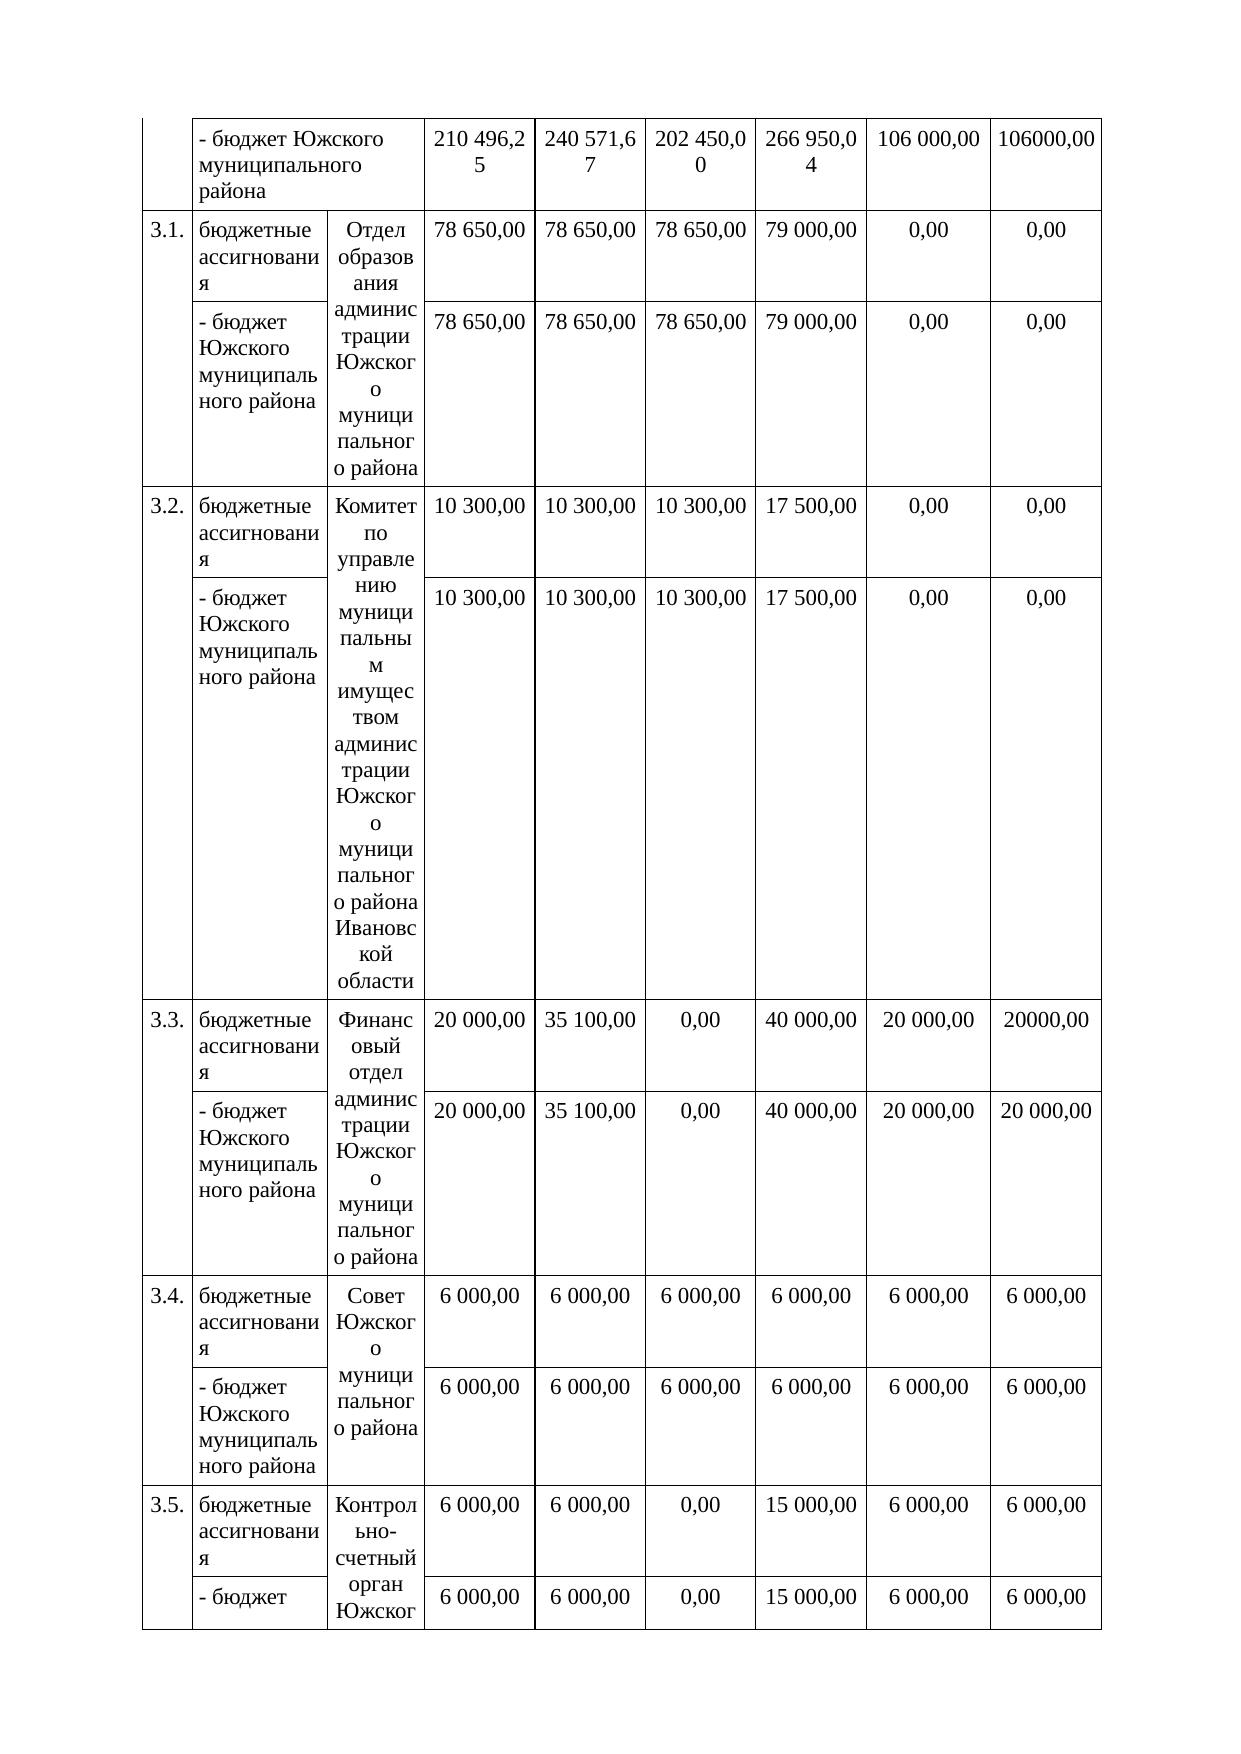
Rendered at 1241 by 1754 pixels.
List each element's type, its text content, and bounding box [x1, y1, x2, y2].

table_cell 0,00 [991, 302, 1101, 486]
table_cell - бюджет Южского муниципального района [193, 302, 327, 486]
table_cell 6 000,00 [536, 1368, 645, 1484]
table_cell 6 000,00 [646, 1368, 755, 1484]
table_cell 78 650,00 [425, 211, 534, 301]
table_cell 6 000,00 [425, 1577, 534, 1629]
table_cell 6 000,00 [867, 1276, 990, 1367]
table_cell 6 000,00 [425, 1276, 534, 1367]
table_cell 6 000,00 [425, 1368, 534, 1484]
table_cell 106000,00 [991, 119, 1101, 210]
table_cell 15 000,00 [756, 1486, 866, 1576]
table_cell 6 000,00 [991, 1368, 1101, 1484]
table_cell Комитет по управлению муниципальным имуществом администрации Южского муниципального района Ивановской области [328, 487, 424, 999]
table_cell Отдел образования администрации Южского муниципального района [328, 211, 424, 486]
table_cell 6 000,00 [991, 1577, 1101, 1629]
table_cell 0,00 [646, 1577, 755, 1629]
table_cell 78 650,00 [536, 211, 645, 301]
table_cell 6 000,00 [536, 1486, 645, 1576]
table_cell 6 000,00 [646, 1276, 755, 1367]
table_cell 78 650,00 [425, 302, 534, 486]
table_cell 10 300,00 [646, 487, 755, 577]
table_cell 6 000,00 [867, 1486, 990, 1576]
table_cell 10 300,00 [425, 487, 534, 577]
table_cell бюджетные ассигнования [193, 1276, 327, 1367]
table_cell 78 650,00 [646, 302, 755, 486]
table_cell 0,00 [867, 302, 990, 486]
table_cell 20 000,00 [867, 1000, 990, 1091]
table_cell 6 000,00 [536, 1577, 645, 1629]
table_cell 78 650,00 [536, 302, 645, 486]
table_cell 17 500,00 [756, 487, 866, 577]
table_cell 20000,00 [991, 1000, 1101, 1091]
table_cell Финансовый отдел администрации Южского муниципального района [328, 1000, 424, 1275]
table_cell 106 000,00 [867, 119, 990, 210]
table_cell 10 300,00 [646, 578, 755, 999]
table_cell 40 000,00 [756, 1092, 866, 1275]
table_cell 0,00 [867, 487, 990, 577]
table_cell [193, 1577, 327, 1629]
table_cell 15 000,00 [756, 1577, 866, 1629]
table_cell 10 300,00 [536, 487, 645, 577]
table_cell 3.5. [143, 1486, 192, 1629]
table_cell 240 571,67 [536, 119, 645, 210]
table_cell 3.2. [143, 487, 192, 999]
table_cell 6 000,00 [756, 1368, 866, 1484]
table_cell 6 000,00 [536, 1276, 645, 1367]
table_cell 266 950,04 [756, 119, 866, 210]
table_cell - бюджет Южского муниципального района [193, 1092, 327, 1275]
table_cell Совет Южского муниципального района [328, 1276, 424, 1484]
table_cell 0,00 [991, 211, 1101, 301]
table_cell 35 100,00 [536, 1000, 645, 1091]
table_cell 79 000,00 [756, 302, 866, 486]
table_cell 0,00 [646, 1092, 755, 1275]
table_cell 17 500,00 [756, 578, 866, 999]
table_cell 78 650,00 [646, 211, 755, 301]
table_cell 6 000,00 [991, 1276, 1101, 1367]
table_cell бюджетные ассигнования [193, 1486, 327, 1576]
table_cell 3.3. [143, 1000, 192, 1275]
table_cell 79 000,00 [756, 211, 866, 301]
table_cell 0,00 [991, 578, 1101, 999]
table_cell 3.4. [143, 1276, 192, 1484]
table_cell 6 000,00 [425, 1486, 534, 1576]
table_cell 0,00 [646, 1486, 755, 1576]
table_cell 0,00 [991, 487, 1101, 577]
table_cell 10 300,00 [536, 578, 645, 999]
table_cell 210 496,25 [425, 119, 534, 210]
table_cell 6 000,00 [991, 1486, 1101, 1576]
table_cell 0,00 [867, 211, 990, 301]
table_cell 20 000,00 [991, 1092, 1101, 1275]
table_cell 10 300,00 [425, 578, 534, 999]
table_cell Контрольно-счетный орган Южского муниципального района [328, 1486, 424, 1629]
table_cell бюджетные ассигнования [193, 487, 327, 577]
table_cell 20 000,00 [867, 1092, 990, 1275]
table_cell - бюджет Южского муниципального района [193, 1368, 327, 1484]
table_cell - бюджет Южского муниципального района [193, 578, 327, 999]
table_cell 202 450,00 [646, 119, 755, 210]
table_cell 0,00 [646, 1000, 755, 1091]
table_cell 0,00 [867, 578, 990, 999]
table_cell 20 000,00 [425, 1092, 534, 1275]
table_cell бюджетные ассигнования [193, 211, 327, 301]
table_cell 6 000,00 [756, 1276, 866, 1367]
table_cell 3.1. [143, 211, 192, 486]
table_cell - бюджет Южского муниципального района [193, 119, 424, 210]
table_cell 40 000,00 [756, 1000, 866, 1091]
table_cell 6 000,00 [867, 1368, 990, 1484]
table_cell 35 100,00 [536, 1092, 645, 1275]
table_cell бюджетные ассигнования [193, 1000, 327, 1091]
table_cell 6 000,00 [867, 1577, 990, 1629]
table_cell 20 000,00 [425, 1000, 534, 1091]
